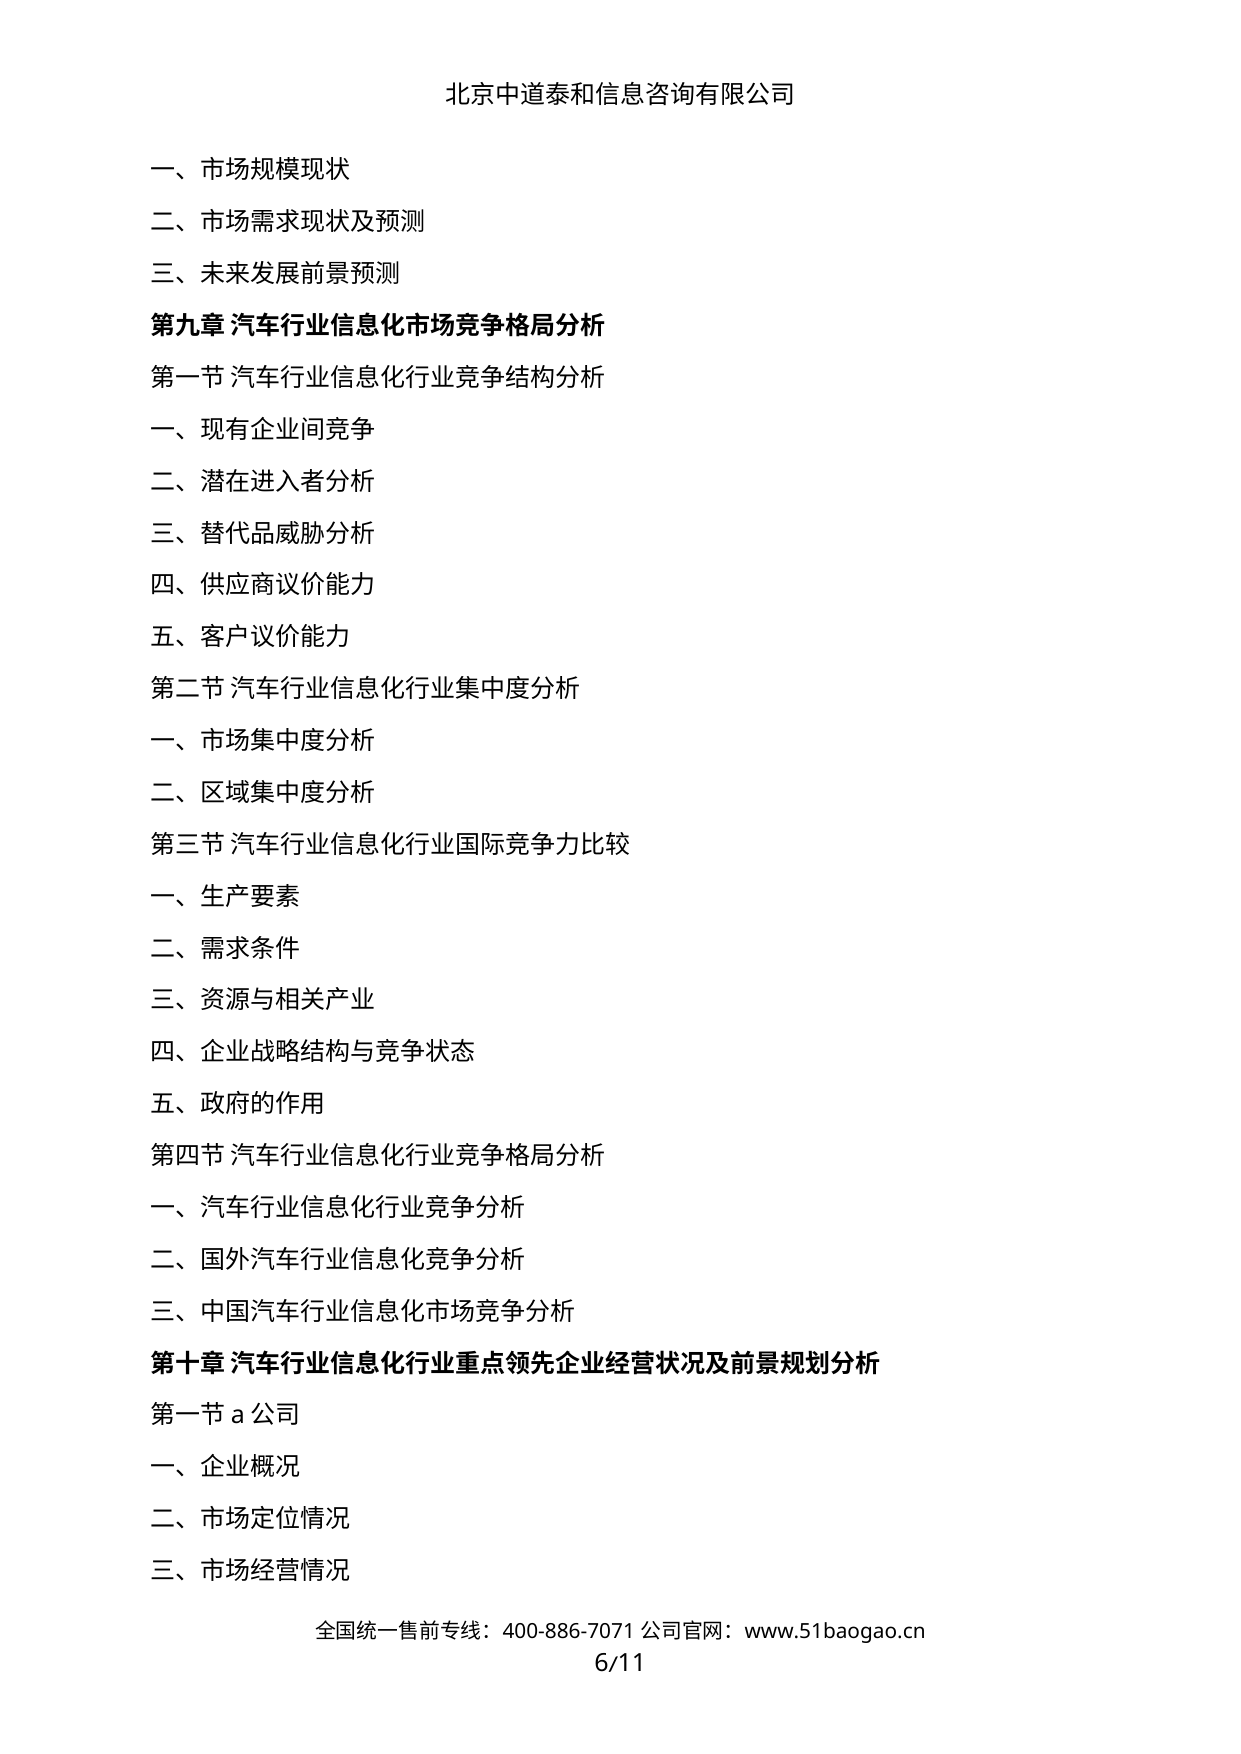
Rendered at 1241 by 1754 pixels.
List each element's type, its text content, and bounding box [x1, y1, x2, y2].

text 三、市场经营情况 [150, 1551, 1090, 1587]
text 第九章 汽车行业信息化市场竞争格局分析 [150, 306, 1090, 342]
text 一、市场集中度分析 [150, 721, 1090, 757]
text 五、政府的作用 [150, 1084, 1090, 1120]
text 一、企业概况 [150, 1447, 1090, 1483]
text 三、未来发展前景预测 [150, 254, 1090, 290]
text 第一节 a公司 [150, 1395, 1090, 1431]
text 三、中国汽车行业信息化市场竞争分析 [150, 1291, 1090, 1327]
text 一、生产要素 [150, 876, 1090, 912]
text 第十章 汽车行业信息化行业重点领先企业经营状况及前景规划分析 [150, 1343, 1090, 1379]
text 二、潜在进入者分析 [150, 461, 1090, 497]
text 二、区域集中度分析 [150, 772, 1090, 809]
text 四、企业战略结构与竞争状态 [150, 1032, 1090, 1068]
text 三、资源与相关产业 [150, 980, 1090, 1016]
text 五、客户议价能力 [150, 617, 1090, 653]
text 二、市场需求现状及预测 [150, 202, 1090, 238]
text 二、国外汽车行业信息化竞争分析 [150, 1239, 1090, 1276]
text 一、现有企业间竞争 [150, 409, 1090, 446]
text 第四节 汽车行业信息化行业竞争格局分析 [150, 1136, 1090, 1172]
text 一、汽车行业信息化行业竞争分析 [150, 1187, 1090, 1224]
text 第三节 汽车行业信息化行业国际竞争力比较 [150, 824, 1090, 861]
text 二、市场定位情况 [150, 1499, 1090, 1535]
text 第一节 汽车行业信息化行业竞争结构分析 [150, 357, 1090, 394]
text 一、市场规模现状 [150, 150, 1090, 186]
text 第二节 汽车行业信息化行业集中度分析 [150, 669, 1090, 705]
text 二、需求条件 [150, 928, 1090, 964]
text 四、供应商议价能力 [150, 565, 1090, 601]
text 三、替代品威胁分析 [150, 513, 1090, 549]
